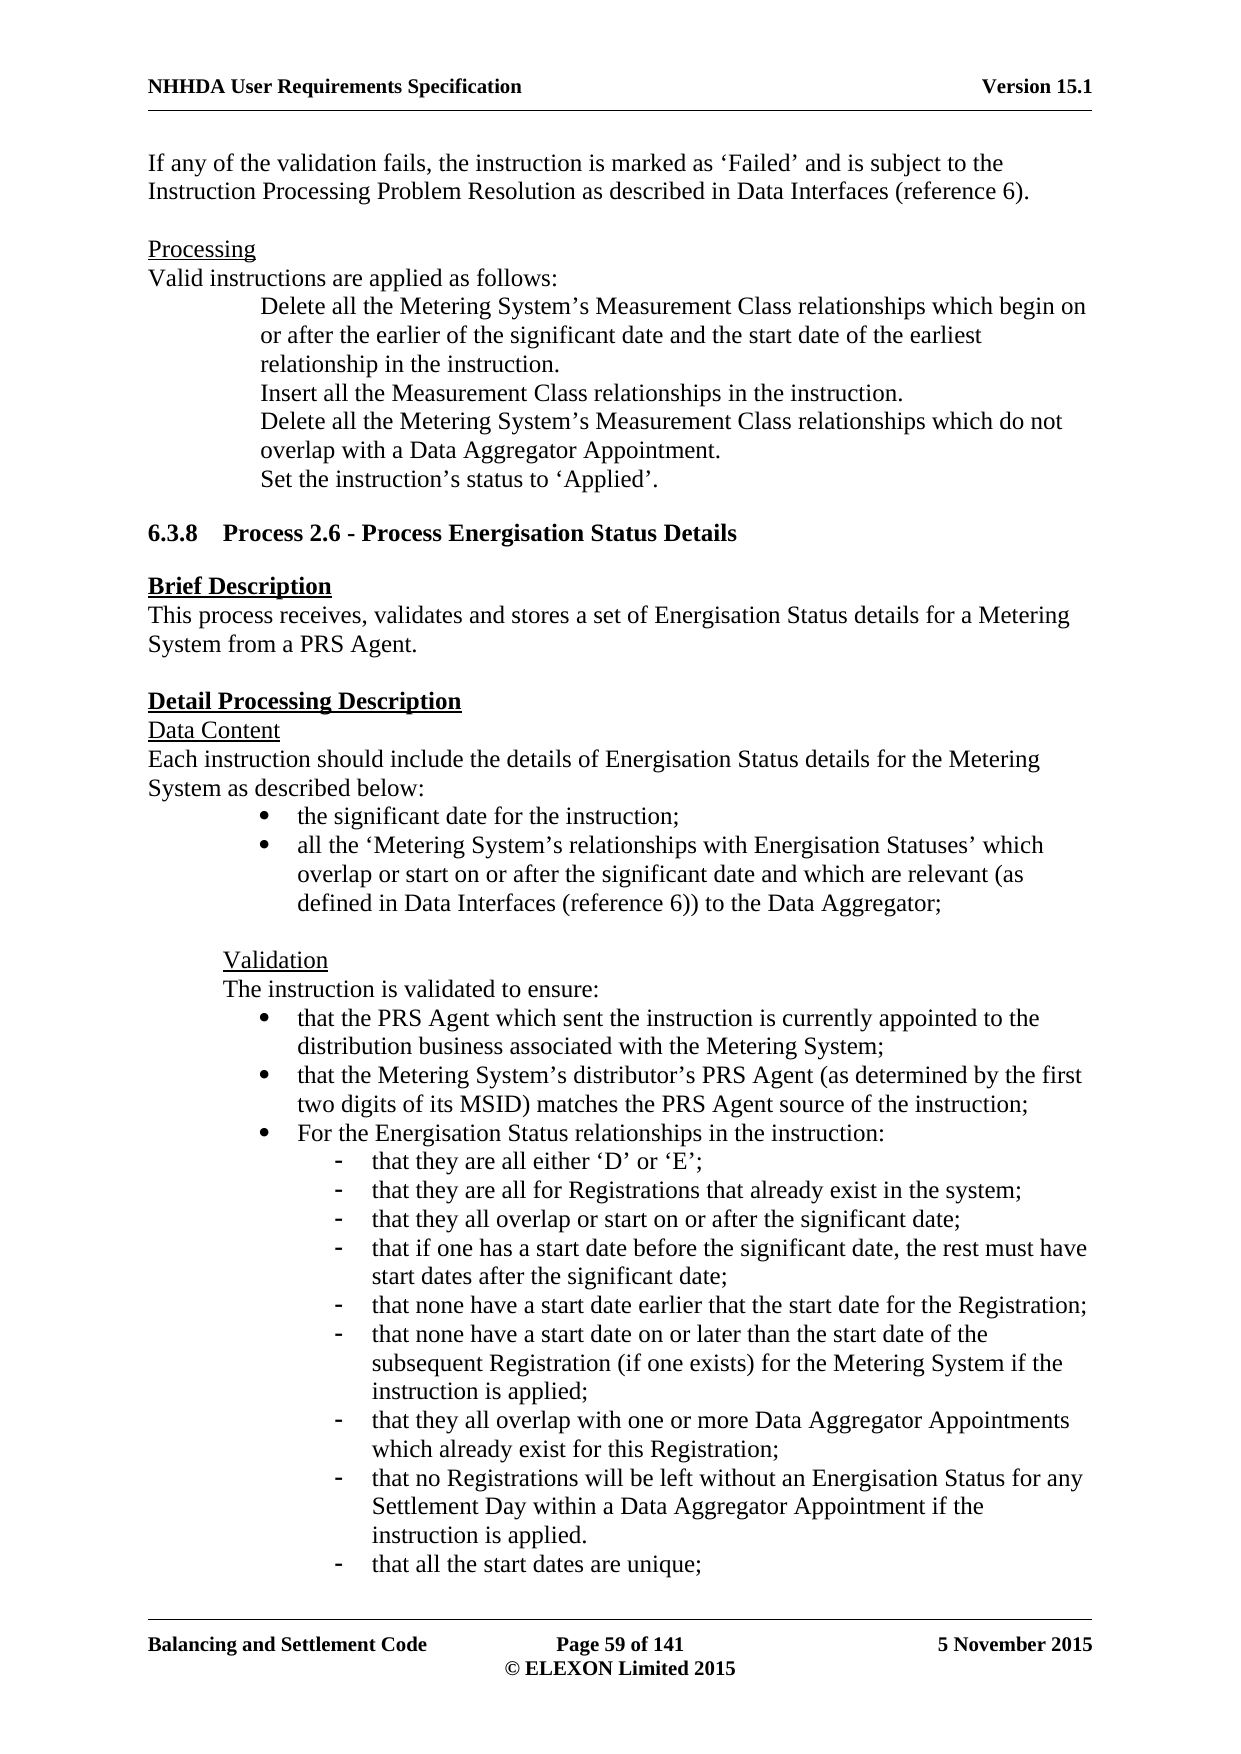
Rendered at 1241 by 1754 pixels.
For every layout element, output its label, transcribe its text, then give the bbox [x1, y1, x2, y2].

text Delete all the Metering System’s Measurement Class relationships which do not overlap with a Data Aggregator Appointment. [260, 406, 1092, 464]
text Delete all the Metering System’s Measurement Class relationships which begin on or after the earlier of the significant date and the start date of the earliest relationship in the instruction. [260, 291, 1092, 378]
text Insert all the Measurement Class relationships in the instruction. [260, 378, 1092, 406]
list all the ‘Metering System’s relationships with Energisation Statuses’ which overlap or start on or after the significant date and which are relevant (as defined in Data Interfaces (reference 6)) to the Data Aggregator; [260, 830, 1092, 916]
subtitle Process 2.6 - Process Energisation Status Details [148, 518, 1092, 546]
text Set the instruction’s status to ‘Applied’. [260, 464, 1092, 493]
text Each instruction should include the details of Energisation Status details for the Metering System as described below: [148, 744, 1092, 801]
list The instruction is validated to ensure: [223, 974, 1092, 1003]
text Processing [148, 234, 1092, 263]
text Brief Description [148, 571, 1092, 600]
list For the Energisation Status relationships in the instruction: [260, 1118, 1092, 1146]
list that the PRS Agent which sent the instruction is currently appointed to the distribution business associated with the Metering System; [260, 1003, 1092, 1060]
list that none have a start date earlier that the start date for the Registration; [334, 1290, 1092, 1319]
list that no Registrations will be left without an Energisation Status for any Settlement Day within a Data Aggregator Appointment if the instruction is applied. [334, 1463, 1092, 1549]
list that if one has a start date before the significant date, the rest must have start dates after the significant date; [334, 1233, 1092, 1290]
text This process receives, validates and stores a set of Energisation Status details for a Metering System from a PRS Agent. [148, 600, 1092, 658]
list that all the start dates are unique; [334, 1549, 1092, 1578]
list that they all overlap with one or more Data Aggregator Appointments which already exist for this Registration; [334, 1405, 1092, 1463]
text If any of the validation fails, the instruction is marked as ‘Failed’ and is subject to the Instruction Processing Problem Resolution as described in Data Interfaces (reference 6). [148, 148, 1092, 205]
list that they all overlap or start on or after the significant date; [334, 1204, 1092, 1233]
text Valid instructions are applied as follows: [148, 263, 1092, 291]
text Data Content [148, 715, 1092, 744]
text Detail Processing Description [148, 686, 1092, 715]
list that they are all for Registrations that already exist in the system; [334, 1175, 1092, 1204]
list the significant date for the instruction; [260, 801, 1092, 830]
list that the Metering System’s distributor’s PRS Agent (as determined by the first two digits of its MSID) matches the PRS Agent source of the instruction; [260, 1060, 1092, 1118]
list Validation [223, 945, 1092, 974]
list that they are all either ‘D’ or ‘E’; [334, 1146, 1092, 1175]
list that none have a start date on or later than the start date of the subsequent Registration (if one exists) for the Metering System if the instruction is applied; [334, 1319, 1092, 1405]
